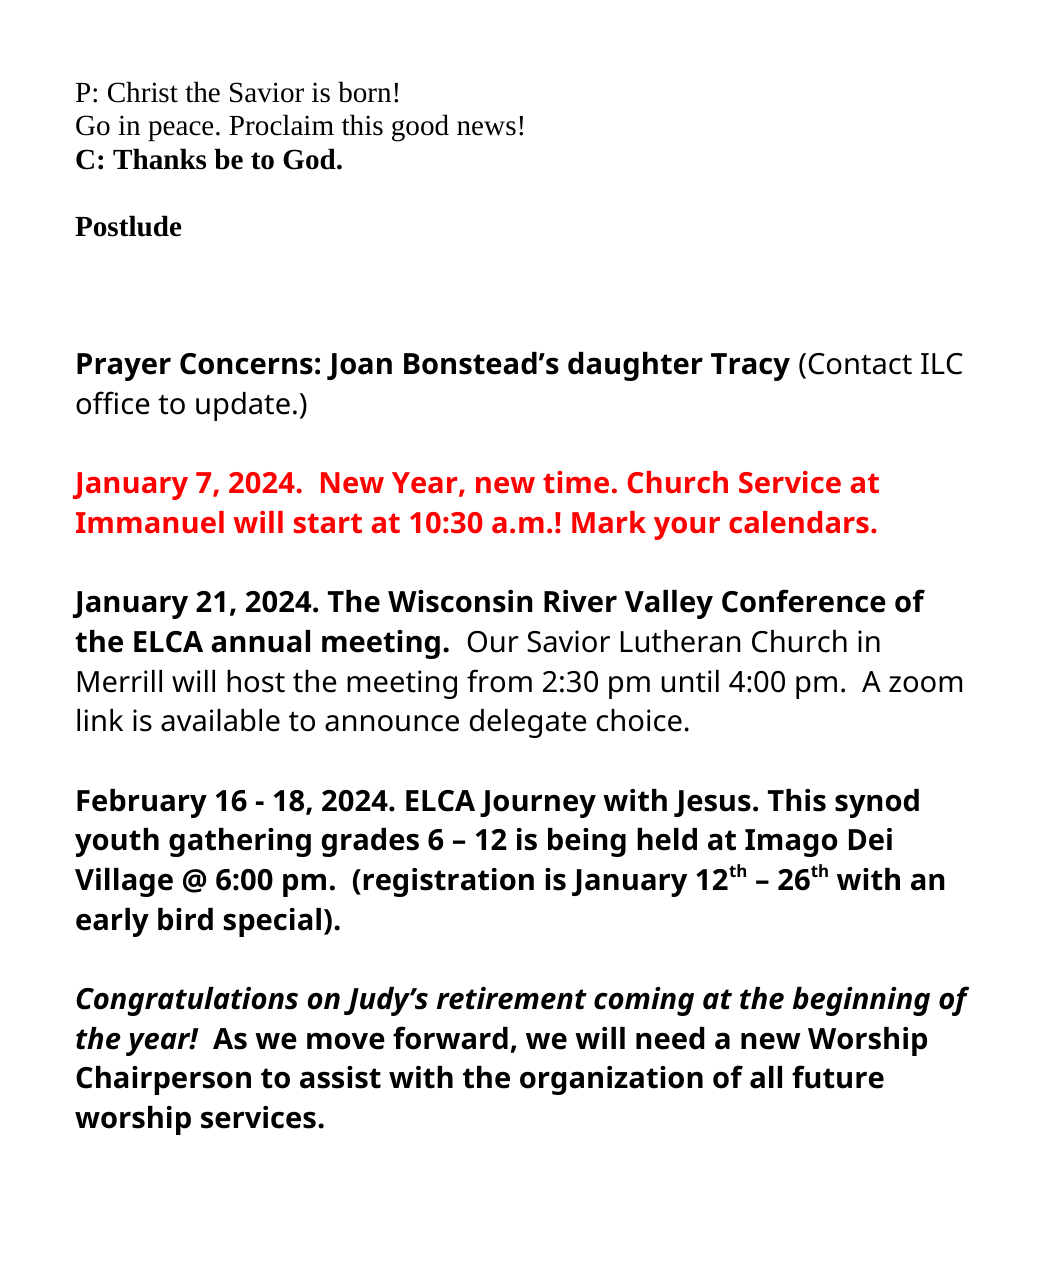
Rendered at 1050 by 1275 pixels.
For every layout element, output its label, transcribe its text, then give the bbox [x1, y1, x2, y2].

text Prayer Concerns: Joan Bonstead’s daughter Tracy (Contact ILC office to update.) [75, 343, 975, 423]
text Go in peace. Proclaim this good news! [75, 108, 975, 142]
text January 21, 2024. The Wisconsin River Valley Conference of the ELCA annual meeting. Our Savior Lutheran Church in Merrill will host the meeting from 2:30 pm until 4:00 pm. A zoom link is available to announce delegate choice. [75, 581, 975, 740]
text Congratulations on Judy’s retirement coming at the beginning of the year! As we move forward, we will need a new Worship Chairperson to assist with the organization of all future worship services. [75, 978, 975, 1137]
text Postlude [75, 209, 975, 243]
text C: Thanks be to God. [75, 142, 975, 176]
text P: Christ the Savior is born! [75, 75, 975, 108]
text February 16 - 18, 2024. ELCA Journey with Jesus. This synod youth gathering grades 6 – 12 is being held at Imago Dei Village @ 6:00 pm. (registration is January 12th – 26th with an early bird special). [75, 780, 975, 939]
text January 7, 2024. New Year, new time. Church Service at Immanuel will start at 10:30 a.m.! Mark your calendars. [75, 462, 975, 542]
